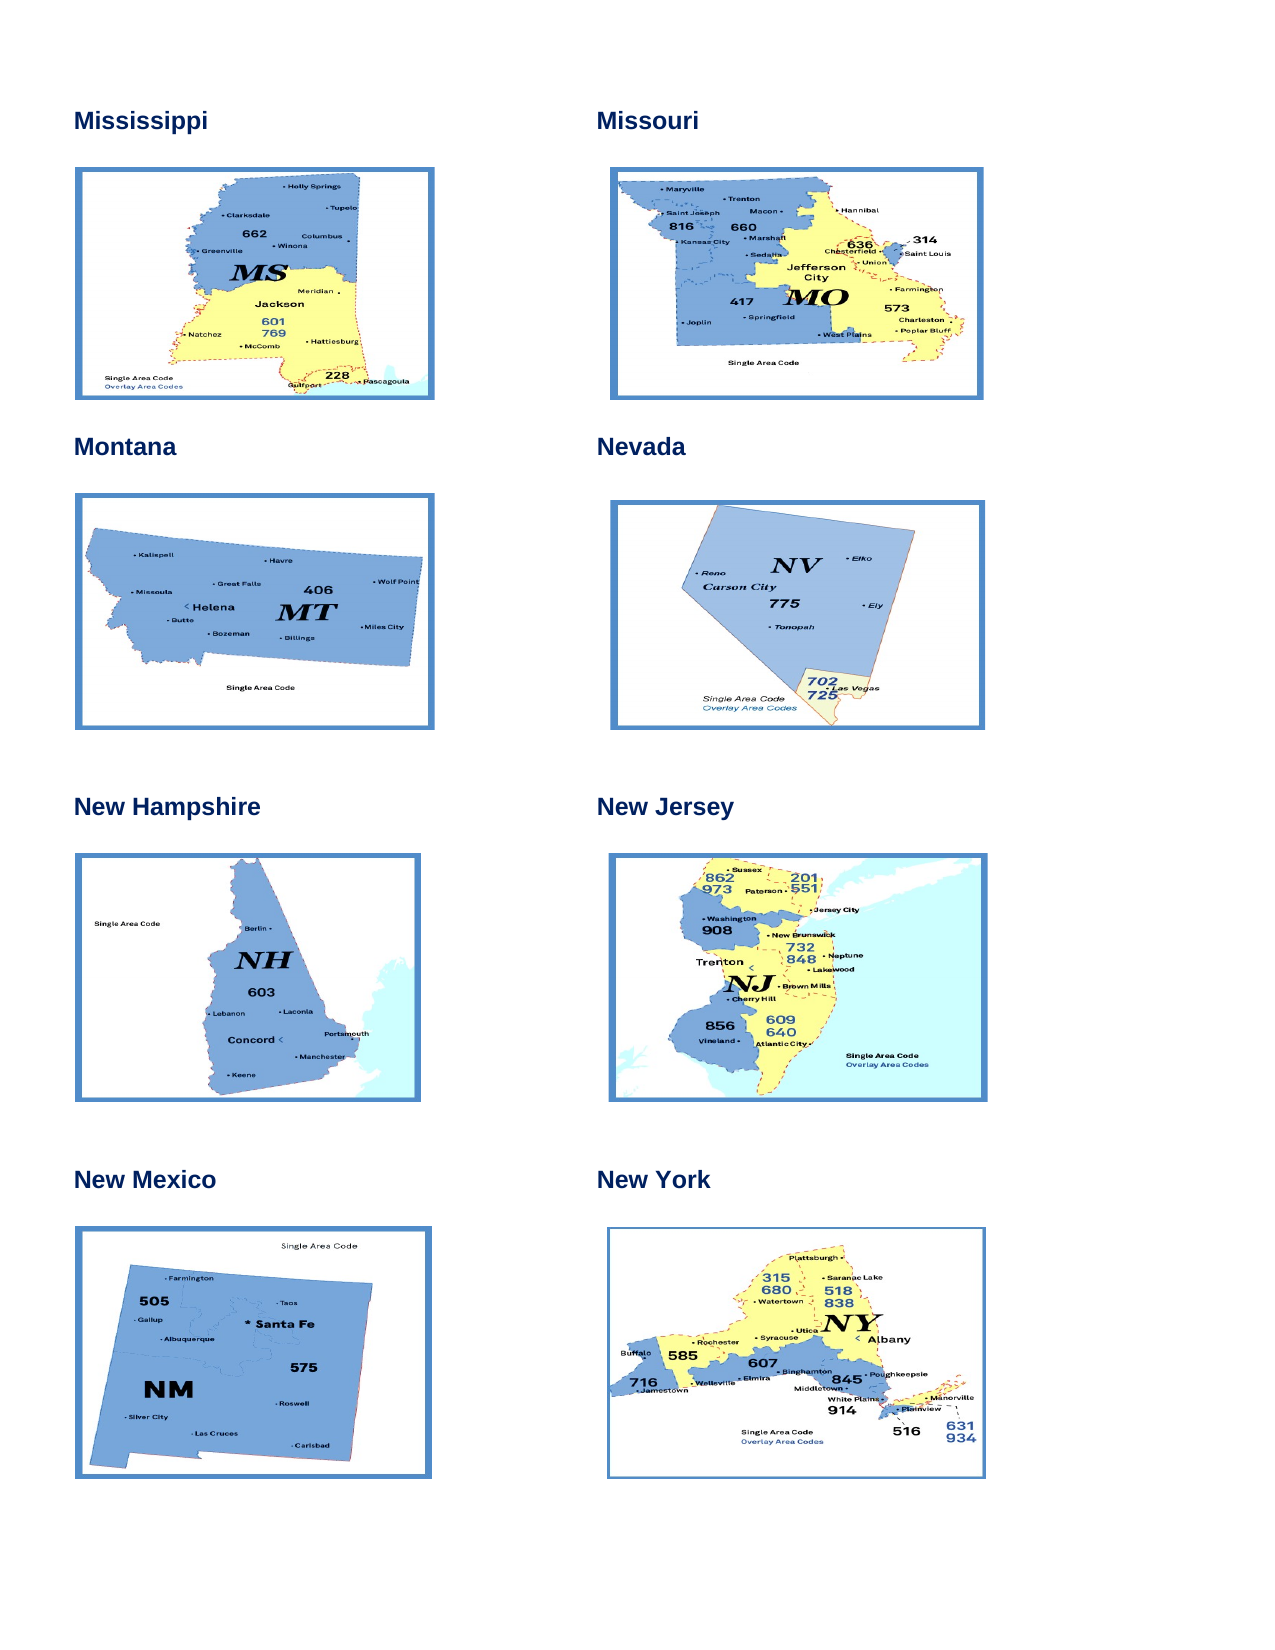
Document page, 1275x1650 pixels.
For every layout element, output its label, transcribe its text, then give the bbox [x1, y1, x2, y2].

picture [607, 1227, 986, 1479]
subtitle Mississippi Missouri [73, 106, 1207, 135]
picture [75, 493, 435, 730]
picture [610, 167, 984, 400]
subtitle New Mexico New York [73, 1166, 1207, 1194]
subtitle New Hampshire New Jersey [73, 792, 1207, 821]
picture [75, 167, 435, 400]
subtitle Montana Nevada [73, 432, 1207, 461]
picture [608, 853, 988, 1102]
picture [75, 853, 421, 1102]
picture [75, 1226, 432, 1479]
picture [610, 500, 986, 730]
